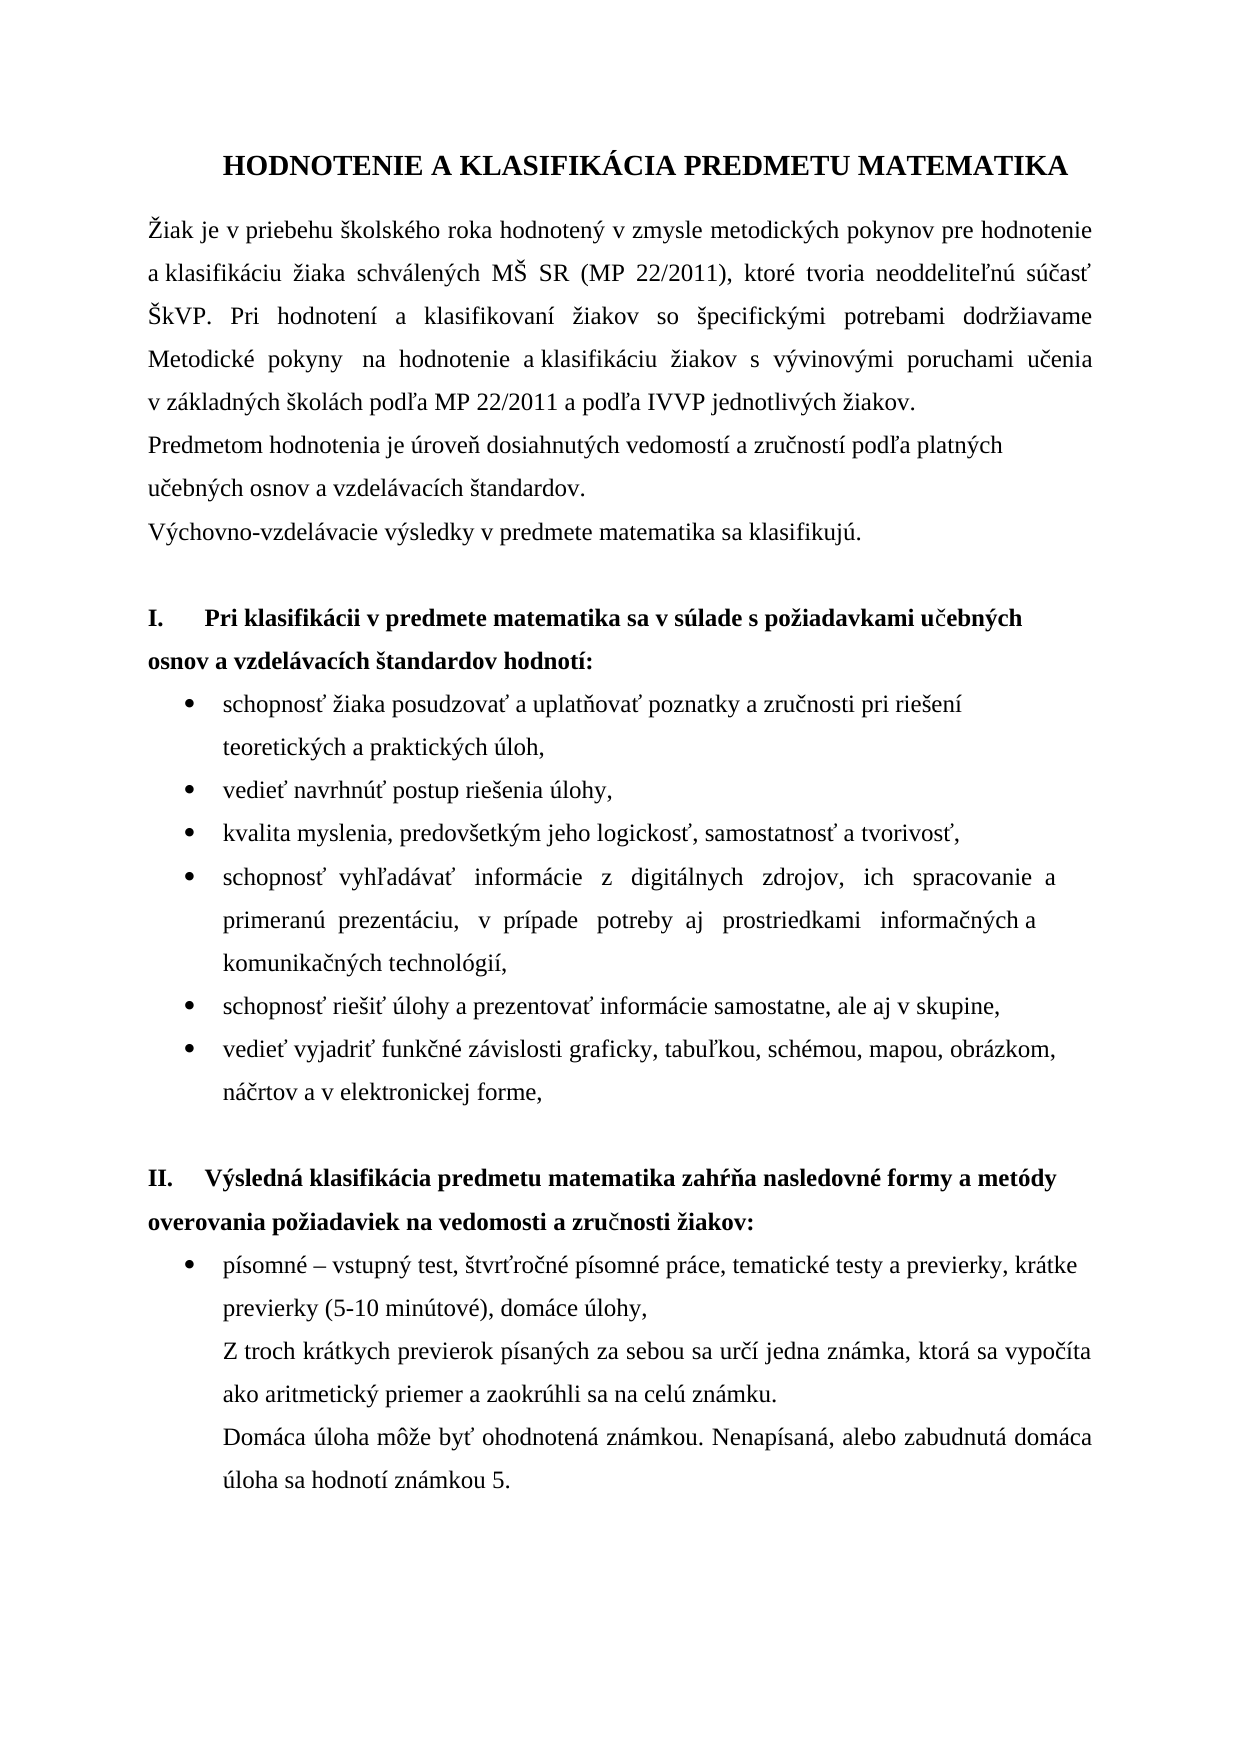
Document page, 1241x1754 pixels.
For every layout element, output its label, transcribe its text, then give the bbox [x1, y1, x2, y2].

subtitle Výsledná klasifikácia predmetu matematika zahŕňa nasledovné formy a metódy overovania požiadaviek na vedomosti a zručnosti žiakov: [148, 1163, 1081, 1235]
list schopnosť riešiť úlohy a prezentovať informácie samostatne, ale aj v skupine, [185, 991, 1093, 1020]
list písomné – vstupný test, štvrťročné písomné práce, tematické testy a previerky, krátke previerky (5-10 minútové), domáce úlohy, [185, 1250, 1079, 1322]
list vedieť vyjadriť funkčné závislosti graficky, tabuľkou, schémou, mapou, obrázkom, náčrtov a v elektronickej forme, [185, 1034, 1080, 1106]
text Výchovno-vzdelávacie výsledky v predmete matematika sa klasifikujú. [148, 517, 1093, 545]
list HODNOTENIE A KLASIFIKÁCIA PREDMETU MATEMATIKA [223, 148, 1093, 181]
text Predmetom hodnotenia je úroveň dosiahnutých vedomostí a zručností podľa platných učebných osnov a vzdelávacích štandardov. [148, 430, 1080, 502]
list schopnosť vyhľadávať informácie z digitálnych zdrojov, ich spracovanie a primeranú prezentáciu, v prípade potreby aj prostriedkami informačných a komunikačných technológií, [185, 862, 1081, 977]
list vedieť navrhnúť postup riešenia úlohy, [185, 775, 1093, 804]
list kvalita myslenia, predovšetkým jeho logickosť, samostatnosť a tvorivosť, [185, 818, 1093, 847]
list Domáca úloha môže byť ohodnotená známkou. Nenapísaná, alebo zabudnutá domáca úloha sa hodnotí známkou 5. [223, 1422, 1093, 1494]
subtitle Pri klasifikácii v predmete matematika sa v súlade s požiadavkami učebných osnov a vzdelávacích štandardov hodnotí: [148, 603, 1081, 675]
text Žiak je v priebehu školského roka hodnotený v zmysle metodických pokynov pre hodnotenie a klasifikáciu žiaka schválených MŠ SR (MP 22/2011), ktoré tvoria neoddeliteľnú súčasť ŠkVP. Pri hodnotení a klasifikovaní žiakov so špecifickými potrebami dodržiavame Metodické pokyny na hodnotenie a klasifikáciu žiakov s vývinovými poruchami učenia v základných školách podľa MP 22/2011 a podľa IVVP jednotlivých žiakov. [148, 215, 1093, 416]
list schopnosť žiaka posudzovať a uplatňovať poznatky a zručnosti pri riešení teoretických a praktických úloh, [185, 689, 1080, 761]
list Z troch krátkych previerok písaných za sebou sa určí jedna známka, ktorá sa vypočíta ako aritmetický priemer a zaokrúhli sa na celú známku. [223, 1336, 1093, 1408]
